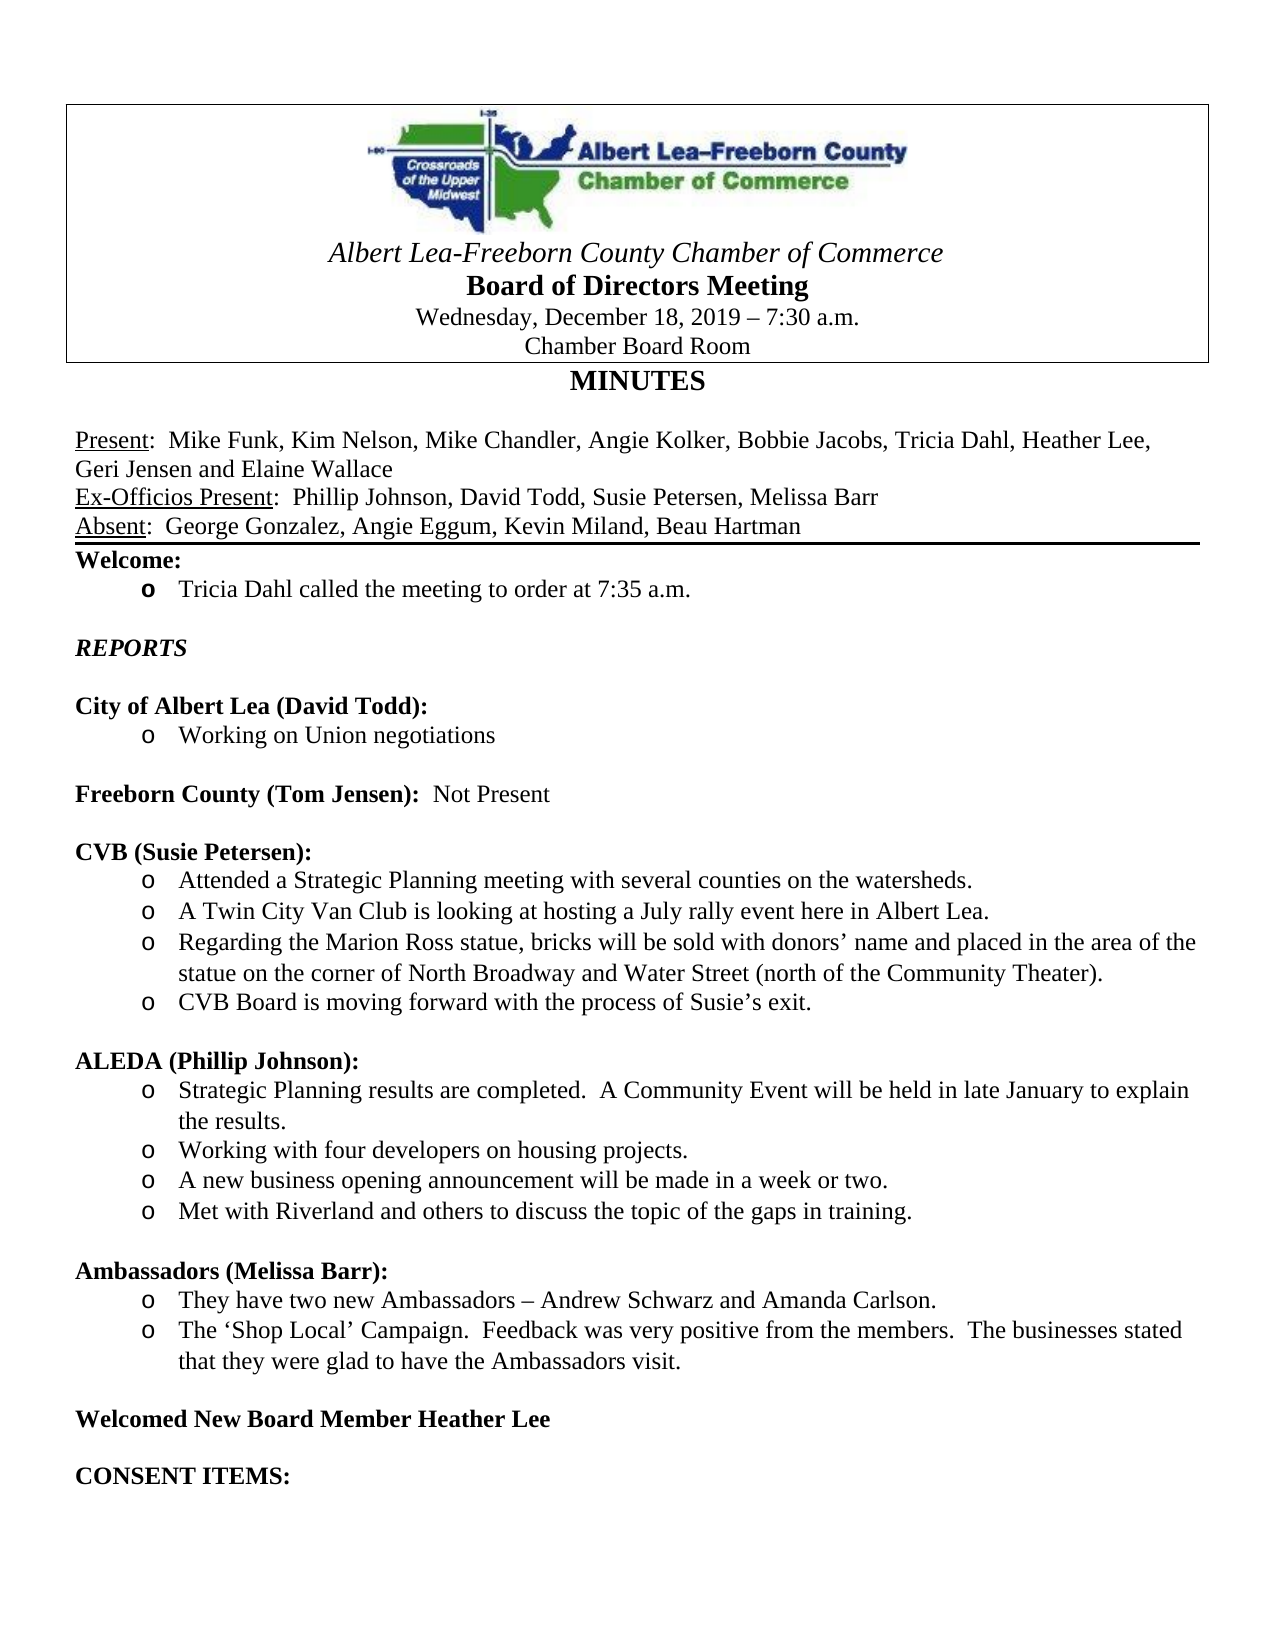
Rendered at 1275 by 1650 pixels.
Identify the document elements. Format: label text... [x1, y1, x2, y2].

list Working with four developers on housing projects. [141, 1135, 1200, 1166]
list CONSENT ITEMS: [75, 1461, 1200, 1490]
list Met with Riverland and others to discuss the topic of the gaps in training. [141, 1196, 1200, 1227]
text Wednesday, December 18, 2019 – 7:30 a.m. [75, 302, 1200, 328]
text Absent: George Gonzalez, Angie Eggum, Kevin Miland, Beau Hartman [75, 511, 1200, 542]
list They have two new Ambassadors – Andrew Schwarz and Amanda Carlson. [141, 1285, 1200, 1316]
list Tricia Dahl called the meeting to order at 7:35 a.m. [141, 574, 1200, 605]
text Board of Directors Meeting [75, 268, 1200, 302]
text Ambassadors (Melissa Barr): [75, 1256, 1200, 1285]
list A Twin City Van Club is looking at hosting a July rally event here in Albert Lea. [141, 896, 1200, 927]
list CVB Board is moving forward with the process of Susie’s exit. [141, 987, 1200, 1018]
list A new business opening announcement will be made in a week or two. [141, 1166, 1200, 1196]
text MINUTES [75, 363, 1200, 396]
text Welcomed New Board Member Heather Lee [75, 1404, 1200, 1433]
list Working on Union negotiations [141, 720, 1200, 751]
list The ‘Shop Local’ Campaign. Feedback was very positive from the members. The businesses stated that they were glad to have the Ambassadors visit. [141, 1316, 1200, 1375]
text ALEDA (Phillip Johnson): [75, 1046, 1200, 1075]
text CVB (Susie Petersen): [75, 837, 1200, 866]
text Ex-Officios Present: Phillip Johnson, David Todd, Susie Petersen, Melissa Barr [75, 482, 1200, 511]
text Welcome: [75, 545, 1200, 574]
text Chamber Board Room [67, 328, 1208, 362]
text City of Albert Lea (David Todd): [75, 691, 1200, 720]
list Strategic Planning results are completed. A Community Event will be held in late January to explain the results. [141, 1075, 1200, 1135]
text Albert Lea-Freeborn County Chamber of Commerce [75, 235, 1200, 268]
list Attended a Strategic Planning meeting with several counties on the watersheds. [141, 866, 1200, 896]
text Present: Mike Funk, Kim Nelson, Mike Chandler, Angie Kolker, Bobbie Jacobs, Tricia Dahl, Heather Lee, Geri Jensen and Elaine Wallace [75, 425, 1200, 482]
list Regarding the Marion Ross statue, bricks will be sold with donors’ name and placed in the area of the statue on the corner of North Broadway and Water Street (north of the Community Theater). [141, 927, 1200, 987]
text REPORTS [75, 633, 1200, 662]
text Freeborn County (Tom Jensen): Not Present [75, 779, 1200, 808]
picture [367, 106, 908, 235]
